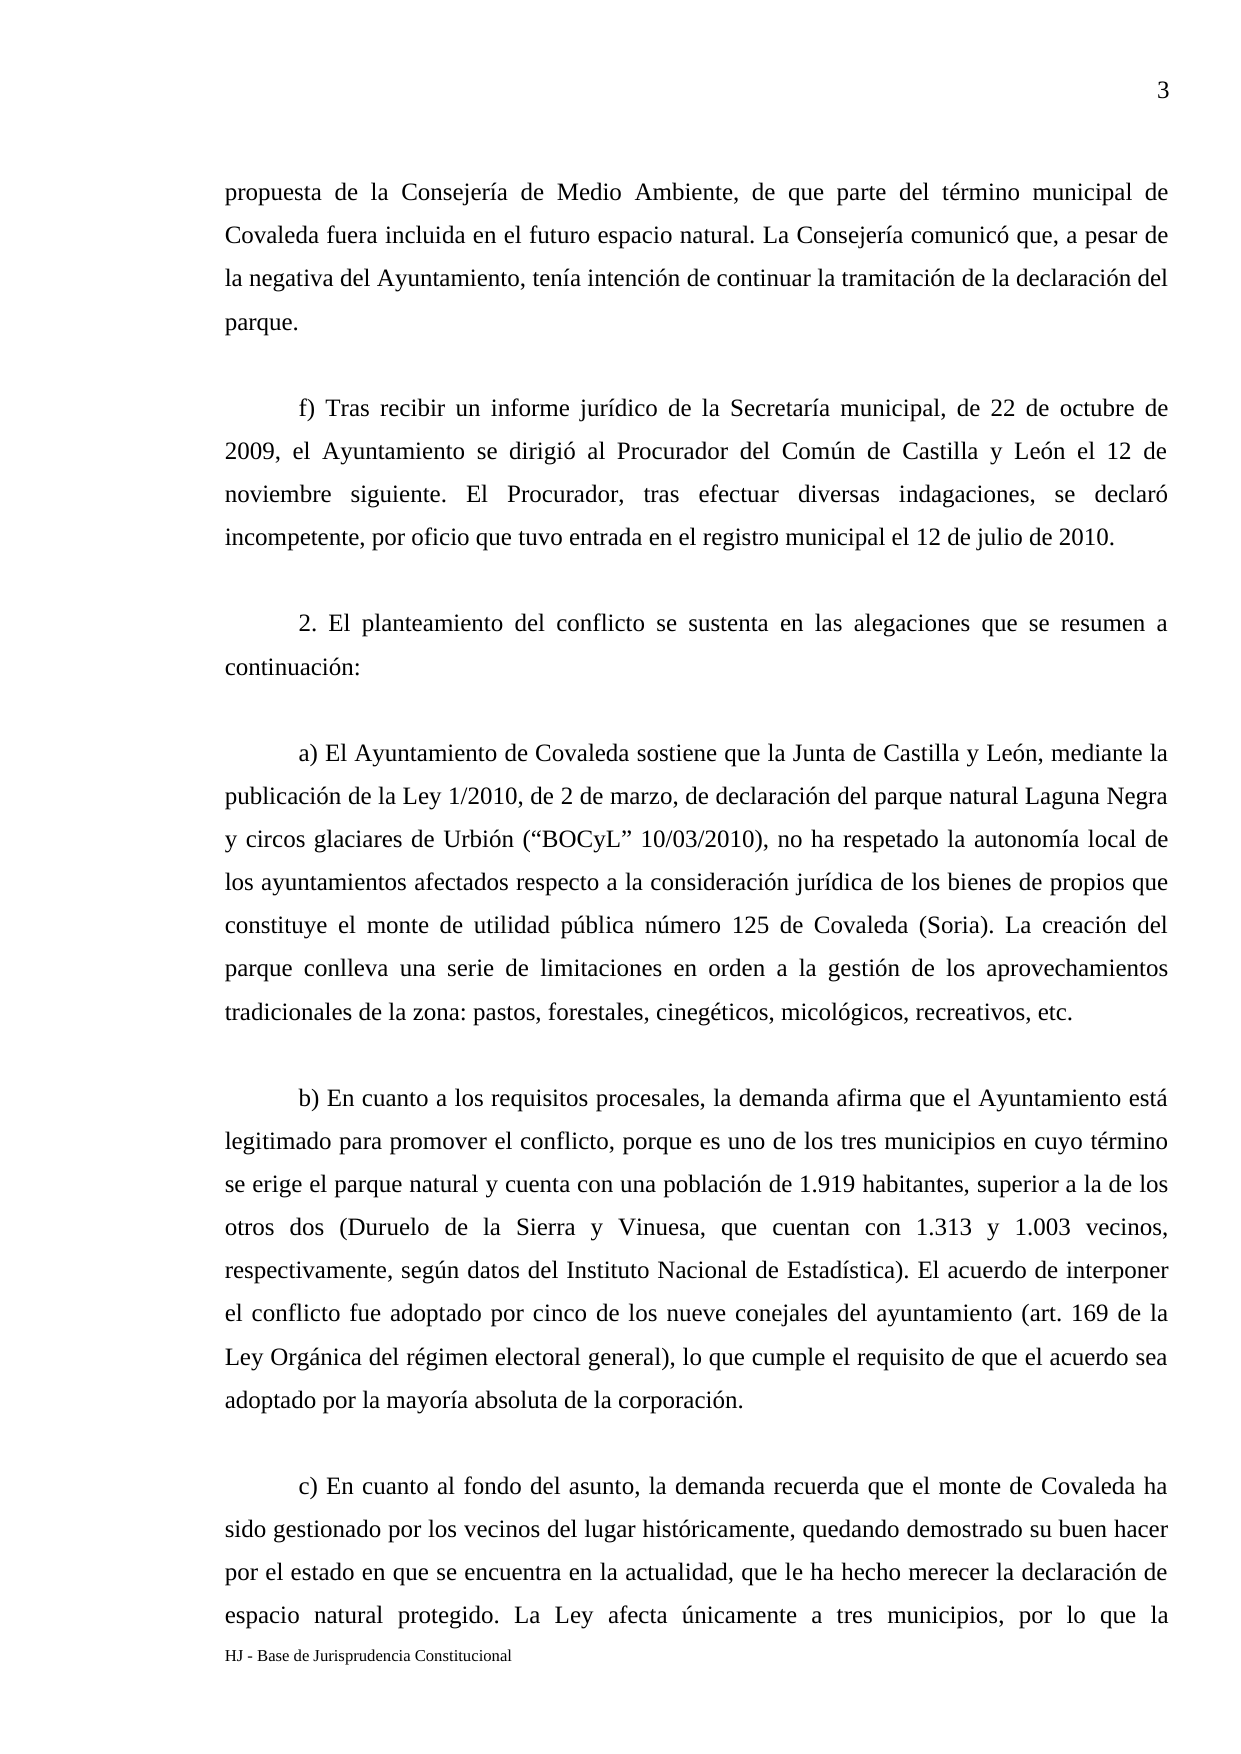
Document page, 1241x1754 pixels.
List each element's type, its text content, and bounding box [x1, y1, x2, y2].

text b) En cuanto a los requisitos procesales, la demanda afirma que el Ayuntamiento está legitimado para promover el conflicto, porque es uno de los tres municipios en cuyo término se erige el parque natural y cuenta con una población de 1.919 habitantes, superior a la de los otros dos (Duruelo de la Sierra y Vinuesa, que cuentan con 1.313 y 1.003 vecinos, respectivamente, según datos del Instituto Nacional de Estadística). El acuerdo de interponer el conflicto fue adoptado por cinco de los nueve conejales del ayuntamiento (art. 169 de la Ley Orgánica del régimen electoral general), lo que cumple el requisito de que el acuerdo sea adoptado por la mayoría absoluta de la corporación. [224, 1083, 1169, 1413]
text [224, 177, 1169, 335]
text a) El Ayuntamiento de Covaleda sostiene que la Junta de Castilla y León, mediante la publicación de la Ley 1/2010, de 2 de marzo, de declaración del parque natural Laguna Negra y circos glaciares de Urbión (“BOCyL” 10/03/2010), no ha respetado la autonomía local de los ayuntamientos afectados respecto a la consideración jurídica de los bienes de propios que constituye el monte de utilidad pública número 125 de Covaleda (Soria). La creación del parque conlleva una serie de limitaciones en orden a la gestión de los aprovechamientos tradicionales de la zona: pastos, forestales, cinegéticos, micológicos, recreativos, etc. [224, 738, 1169, 1025]
text f) Tras recibir un informe jurídico de la Secretaría municipal, de 22 de octubre de 2009, el Ayuntamiento se dirigió al Procurador del Común de Castilla y León el 12 de noviembre siguiente. El Procurador, tras efectuar diversas indagaciones, se declaró incompetente, por oficio que tuvo entrada en el registro municipal el 12 de julio de 2010. [224, 393, 1169, 551]
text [224, 1471, 1169, 1629]
text 2. El planteamiento del conflicto se sustenta en las alegaciones que se resumen a continuación: [224, 608, 1169, 680]
